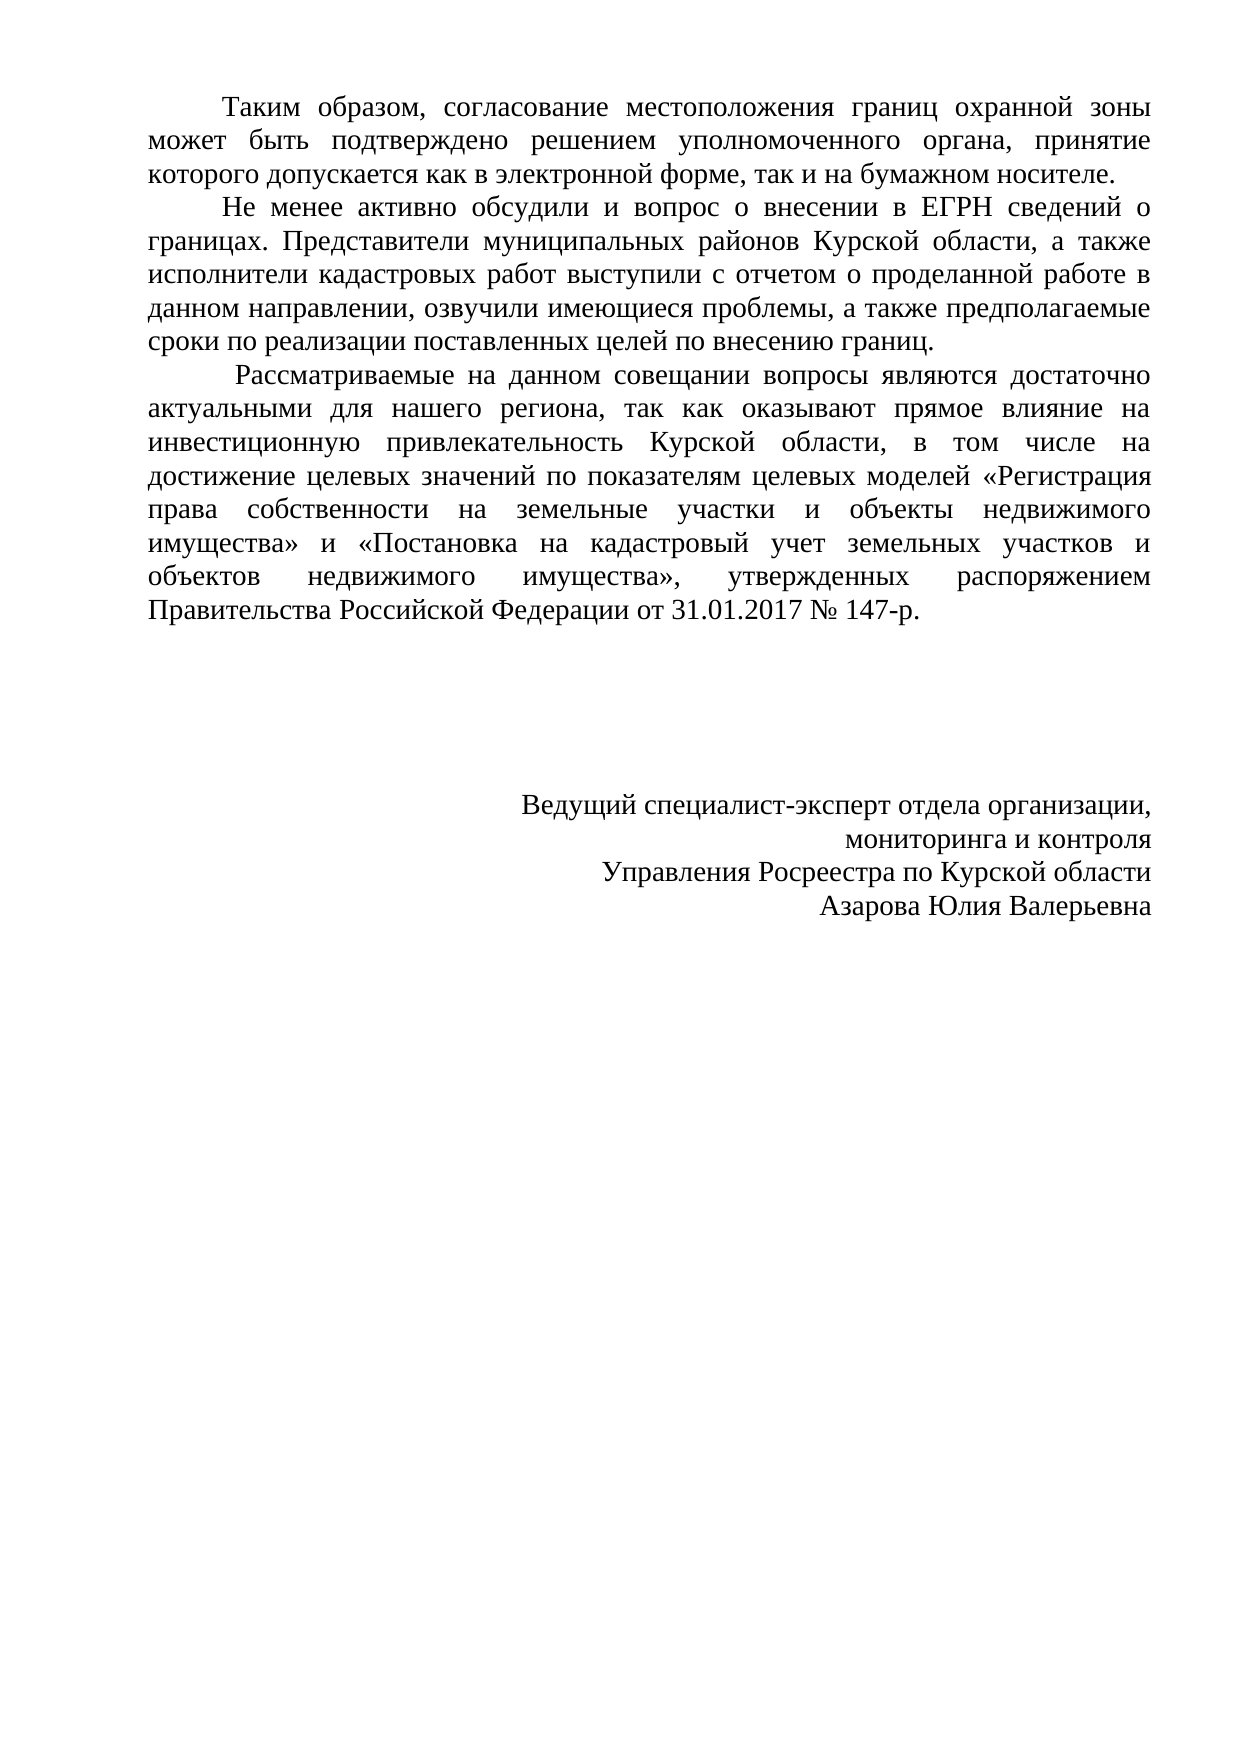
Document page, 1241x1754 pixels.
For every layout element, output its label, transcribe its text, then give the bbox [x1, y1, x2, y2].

text Не менее активно обсудили и вопрос о внесении в ЕГРН сведений о границах. Представители муниципальных районов Курской области, а также исполнители кадастровых работ выступили с отчетом о проделанной работе в данном направлении, озвучили имеющиеся проблемы, а также предполагаемые сроки по реализации поставленных целей по внесению границ. [148, 189, 1152, 357]
text мониторинга и контроля [148, 821, 1152, 854]
text Рассматриваемые на данном совещании вопросы являются достаточно актуальными для нашего региона, так как оказывают прямое влияние на инвестиционную привлекательность Курской области, в том числе на достижение целевых значений по показателям целевых моделей «Регистрация права собственности на земельные участки и объекты недвижимого имущества» и «Постановка на кадастровый учет земельных участков и объектов недвижимого имущества», утвержденных распоряжением Правительства Российской Федерации от 31.01.2017 № 147-р. [148, 357, 1152, 625]
text Таким образом, согласование местоположения границ охранной зоны может быть подтверждено решением уполномоченного органа, принятие которого допускается как в электронной форме, так и на бумажном носителе. [148, 89, 1152, 189]
text Ведущий специалист-эксперт отдела организации, [148, 787, 1152, 821]
text Азарова Юлия Валерьевна [148, 888, 1152, 922]
text Управления Росреестра по Курской области [148, 854, 1152, 888]
